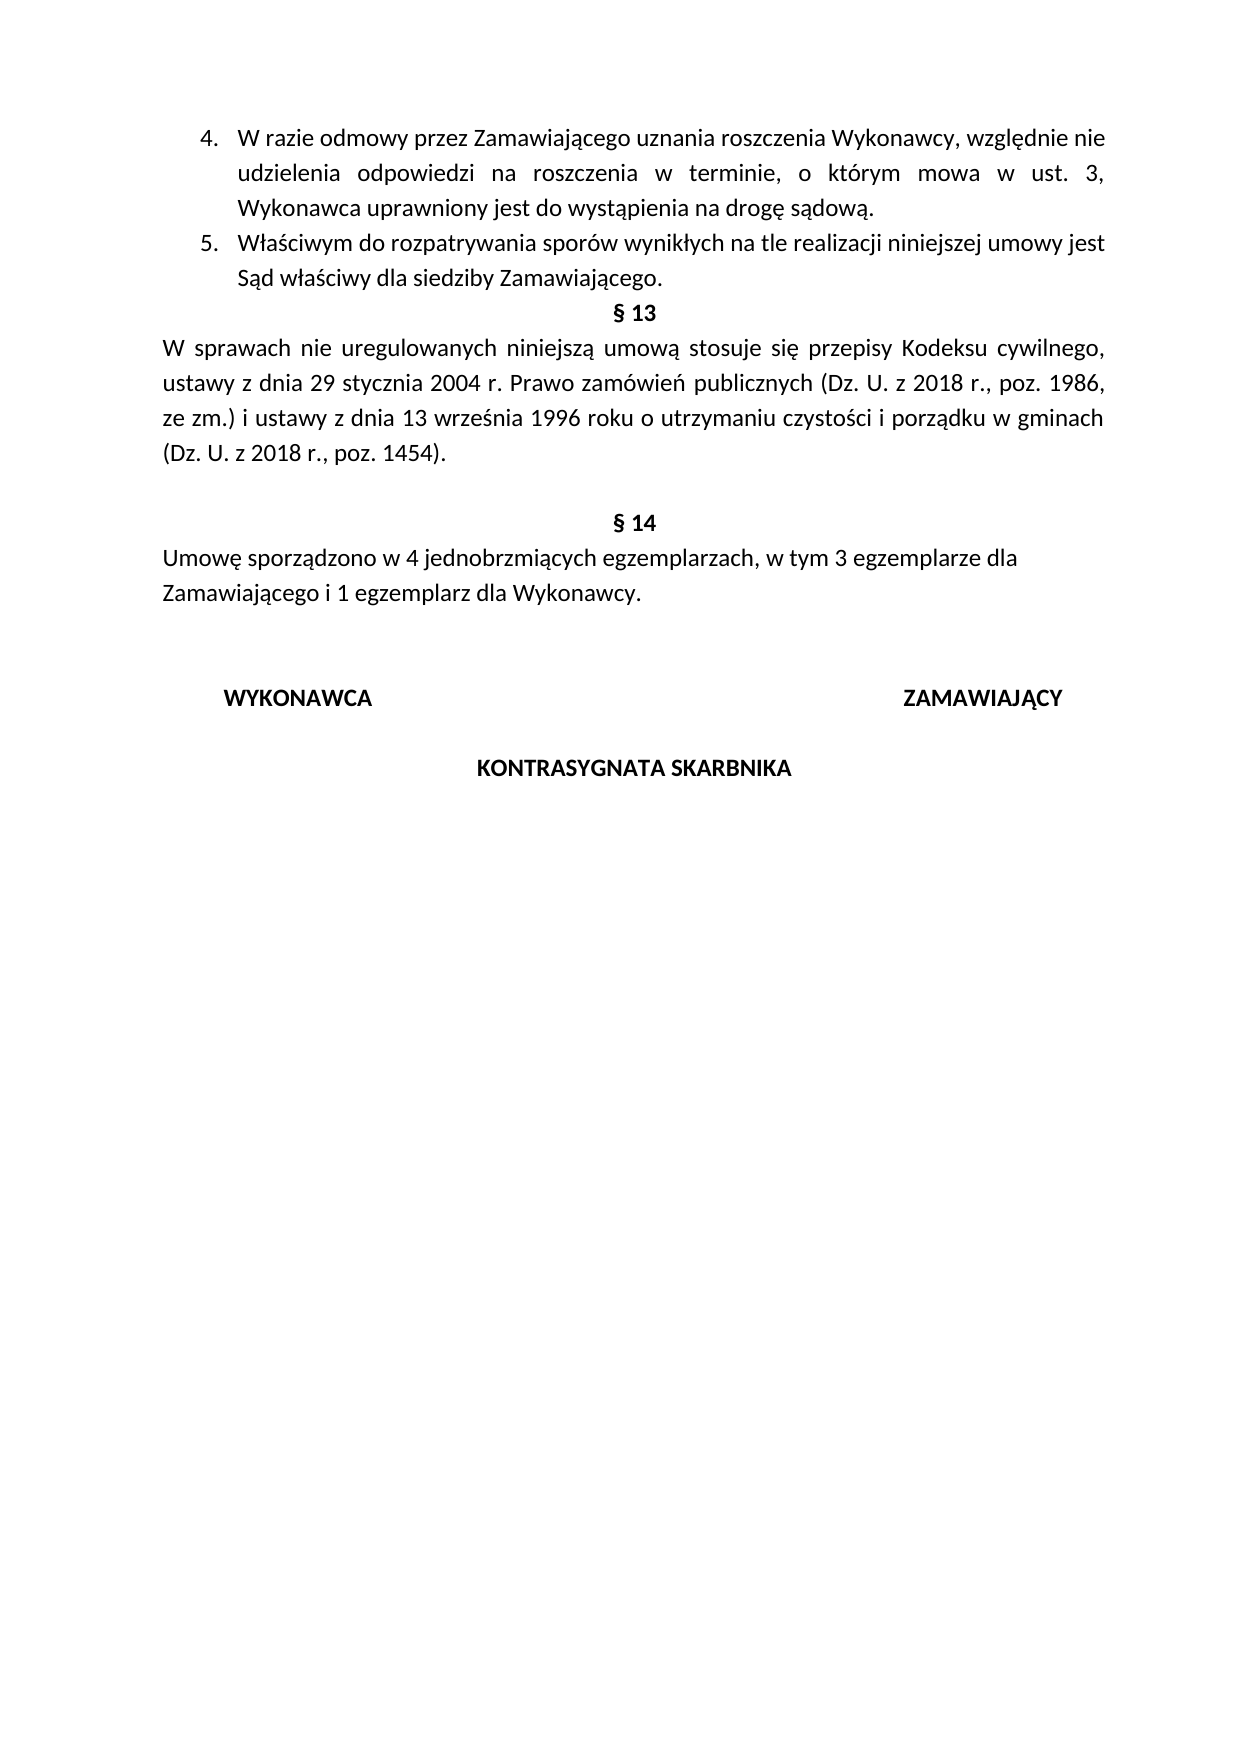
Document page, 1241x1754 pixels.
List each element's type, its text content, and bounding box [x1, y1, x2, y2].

list Właściwym do rozpatrywania sporów wynikłych na tle realizacji niniejszej umowy jest Sąd właściwy dla siedziby Zamawiającego. [200, 227, 1106, 292]
text Zamawiającego i 1 egzemplarz dla Wykonawcy. [162, 577, 1106, 607]
text § 14 [162, 507, 1106, 537]
text § 13 [162, 297, 1106, 327]
text W sprawach nie uregulowanych niniejszą umową stosuje się przepisy Kodeksu cywilnego, ustawy z dnia 29 stycznia 2004 r. Prawo zamówień publicznych (Dz. U. z 2018 r., poz. 1986, ze zm.) i ustawy z dnia 13 września 1996 roku o utrzymaniu czystości i porządku w gminach (Dz. U. z 2018 r., poz. 1454). [162, 332, 1106, 467]
text WYKONAWCA ZAMAWIAJĄCY [162, 682, 1106, 712]
text Umowę sporządzono w 4 jednobrzmiących egzemplarzach, w tym 3 egzemplarze dla [162, 542, 1106, 572]
text KONTRASYGNATA SKARBNIKA [162, 752, 1106, 782]
list W razie odmowy przez Zamawiającego uznania roszczenia Wykonawcy, względnie nie udzielenia odpowiedzi na roszczenia w terminie, o którym mowa w ust. 3, Wykonawca uprawniony jest do wystąpienia na drogę sądową. [200, 122, 1106, 222]
